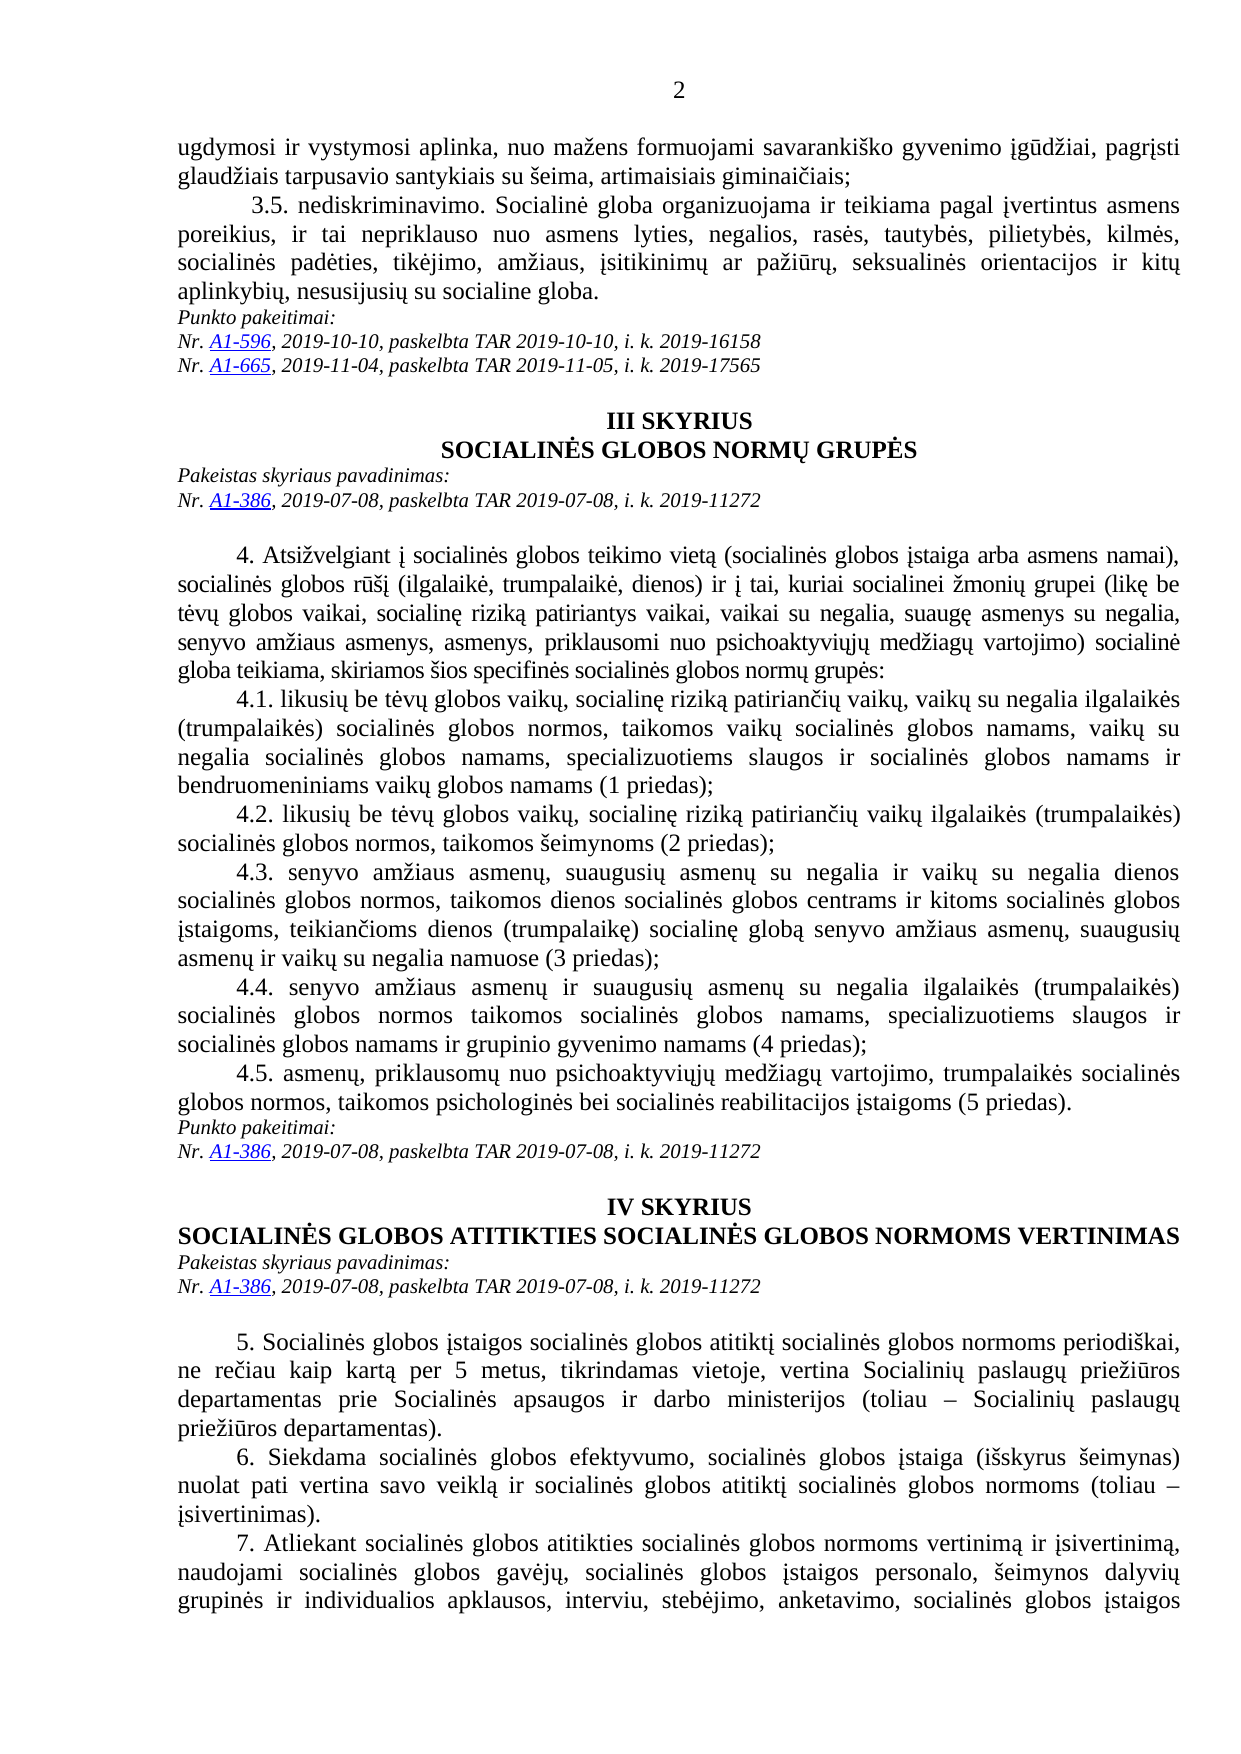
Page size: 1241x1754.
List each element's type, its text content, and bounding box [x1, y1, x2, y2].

text 6. Siekdama socialinės globos efektyvumo, socialinės globos įstaiga (išskyrus šeimynas) nuolat pati vertina savo veiklą ir socialinės globos atitiktį socialinės globos normoms (toliau – įsivertinimas). [177, 1442, 1181, 1528]
text Nr. A1-596, 2019-10-10, paskelbta TAR 2019-10-10, i. k. 2019-16158 [177, 329, 1181, 353]
text 3.5. nediskriminavimo. Socialinė globa organizuojama ir teikiama pagal įvertintus asmens poreikius, ir tai nepriklauso nuo asmens lyties, negalios, rasės, tautybės, pilietybės, kilmės, socialinės padėties, tikėjimo, amžiaus, įsitikinimų ar pažiūrų, seksualinės orientacijos ir kitų aplinkybių, nesusijusių su socialine globa. [177, 190, 1181, 305]
text IV SKYRIUS [177, 1192, 1181, 1221]
text 4.3. senyvo amžiaus asmenų, suaugusių asmenų su negalia ir vaikų su negalia dienos socialinės globos normos, taikomos dienos socialinės globos centrams ir kitoms socialinės globos įstaigoms, teikiančioms dienos (trumpalaikę) socialinę globą senyvo amžiaus asmenų, suaugusių asmenų ir vaikų su negalia namuose (3 priedas); [177, 857, 1181, 972]
text III SKYRIUS [177, 406, 1181, 435]
text 4.4. senyvo amžiaus asmenų ir suaugusių asmenų su negalia ilgalaikės (trumpalaikės) socialinės globos normos taikomos socialinės globos namams, specializuotiems slaugos ir socialinės globos namams ir grupinio gyvenimo namams (4 priedas); [177, 972, 1181, 1058]
text Punkto pakeitimai: [177, 1115, 1181, 1139]
text Nr. A1-386, 2019-07-08, paskelbta TAR 2019-07-08, i. k. 2019-11272 [177, 1274, 1181, 1298]
text Nr. A1-665, 2019-11-04, paskelbta TAR 2019-11-05, i. k. 2019-17565 [177, 353, 1181, 377]
text 4.2. likusių be tėvų globos vaikų, socialinę riziką patiriančių vaikų ilgalaikės (trumpalaikės) socialinės globos normos, taikomos šeimynoms (2 priedas); [177, 799, 1181, 857]
text SOCIALINĖS GLOBOS ATITIKTIES SOCIALINĖS GLOBOS NORMOMS VERTINIMAS [177, 1221, 1181, 1250]
text 5. Socialinės globos įstaigos socialinės globos atitiktį socialinės globos normoms periodiškai, ne rečiau kaip kartą per 5 metus, tikrindamas vietoje, vertina Socialinių paslaugų priežiūros departamentas prie Socialinės apsaugos ir darbo ministerijos (toliau – Socialinių paslaugų priežiūros departamentas). [177, 1327, 1181, 1442]
text Pakeistas skyriaus pavadinimas: [177, 1250, 1181, 1274]
text 4.1. likusių be tėvų globos vaikų, socialinę riziką patiriančių vaikų, vaikų su negalia ilgalaikės (trumpalaikės) socialinės globos normos, taikomos vaikų socialinės globos namams, vaikų su negalia socialinės globos namams, specializuotiems slaugos ir socialinės globos namams ir bendruomeniniams vaikų globos namams (1 priedas); [177, 684, 1181, 799]
text Pakeistas skyriaus pavadinimas: [177, 463, 1181, 487]
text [177, 1528, 1181, 1614]
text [177, 132, 1181, 190]
text 4. Atsižvelgiant į socialinės globos teikimo vietą (socialinės globos įstaiga arba asmens namai), socialinės globos rūšį (ilgalaikė, trumpalaikė, dienos) ir į tai, kuriai socialinei žmonių grupei (likę be tėvų globos vaikai, socialinę riziką patiriantys vaikai, vaikai su negalia, suaugę asmenys su negalia, senyvo amžiaus asmenys, asmenys, priklausomi nuo psichoaktyviųjų medžiagų vartojimo) socialinė globa teikiama, skiriamos šios specifinės socialinės globos normų grupės: [177, 540, 1181, 684]
text 4.5. asmenų, priklausomų nuo psichoaktyviųjų medžiagų vartojimo, trumpalaikės socialinės globos normos, taikomos psichologinės bei socialinės reabilitacijos įstaigoms (5 priedas). [177, 1058, 1181, 1115]
text Punkto pakeitimai: [177, 305, 1181, 329]
text SOCIALINĖS GLOBOS NORMŲ GRUPĖS [177, 435, 1181, 463]
text Nr. A1-386, 2019-07-08, paskelbta TAR 2019-07-08, i. k. 2019-11272 [177, 1139, 1181, 1163]
text Nr. A1-386, 2019-07-08, paskelbta TAR 2019-07-08, i. k. 2019-11272 [177, 487, 1181, 512]
